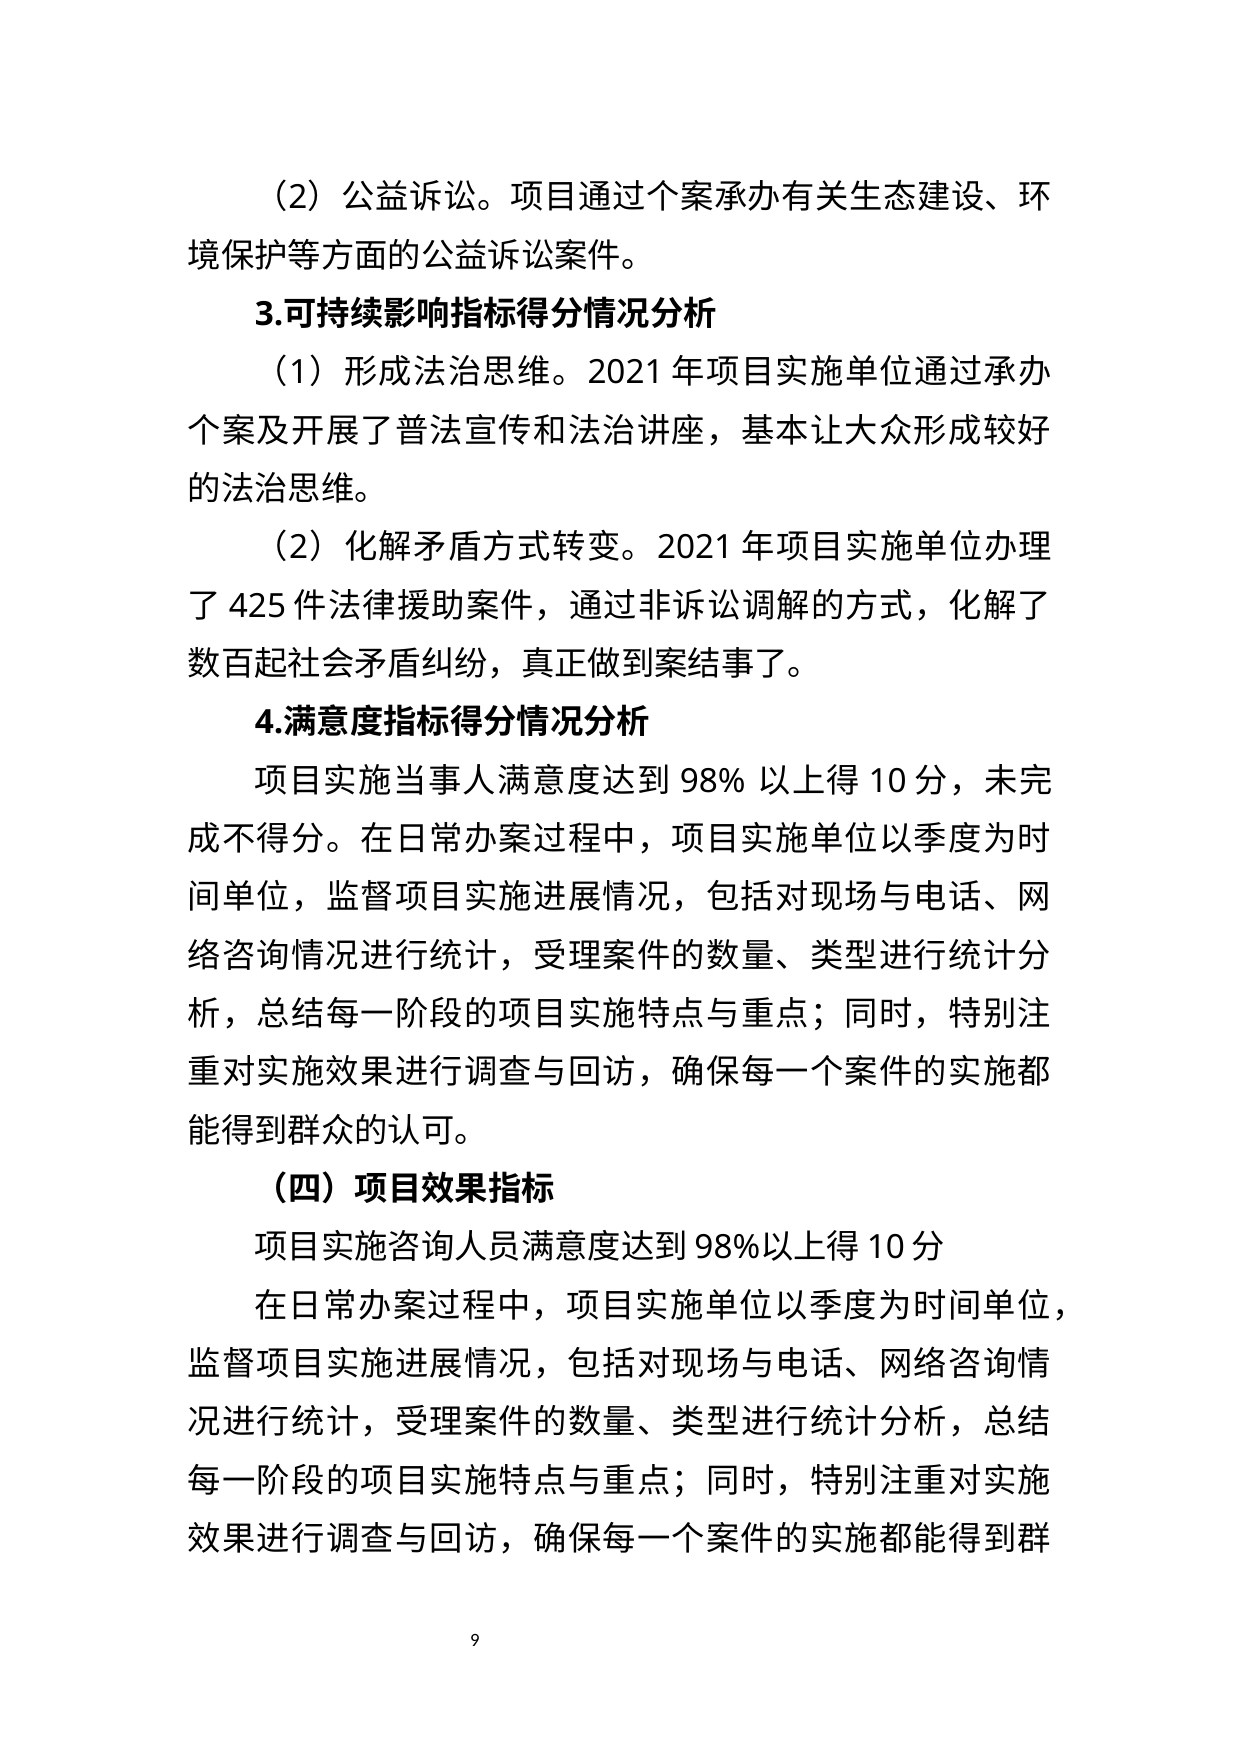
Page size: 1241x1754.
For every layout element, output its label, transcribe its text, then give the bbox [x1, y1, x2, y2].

text 项目实施咨询人员满意度达到98%以上得10分 [187, 1212, 1053, 1270]
text 项目实施当事人满意度达到98% 以上得10分，未完成不得分。在日常办案过程中，项目实施单位以季度为时间单位，监督项目实施进展情况，包括对现场与电话、网络咨询情况进行统计，受理案件的数量、类型进行统计分析，总结每一阶段的项目实施特点与重点；同时，特别注重对实施效果进行调查与回访，确保每一个案件的实施都能得到群众的认可。 [187, 745, 1053, 1154]
text （1）形成法治思维。2021年项目实施单位通过承办个案及开展了普法宣传和法治讲座，基本让大众形成较好的法治思维。 [187, 337, 1053, 512]
text 4.满意度指标得分情况分析 [187, 687, 1053, 745]
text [187, 1270, 1053, 1562]
text （2）化解矛盾方式转变。2021年项目实施单位办理了425件法律援助案件，通过非诉讼调解的方式，化解了数百起社会矛盾纠纷，真正做到案结事了。 [187, 512, 1053, 687]
text （2）公益诉讼。项目通过个案承办有关生态建设、环境保护等方面的公益诉讼案件。 [187, 162, 1053, 279]
text 3.可持续影响指标得分情况分析 [187, 279, 1053, 337]
text （四）项目效果指标 [187, 1154, 1053, 1212]
